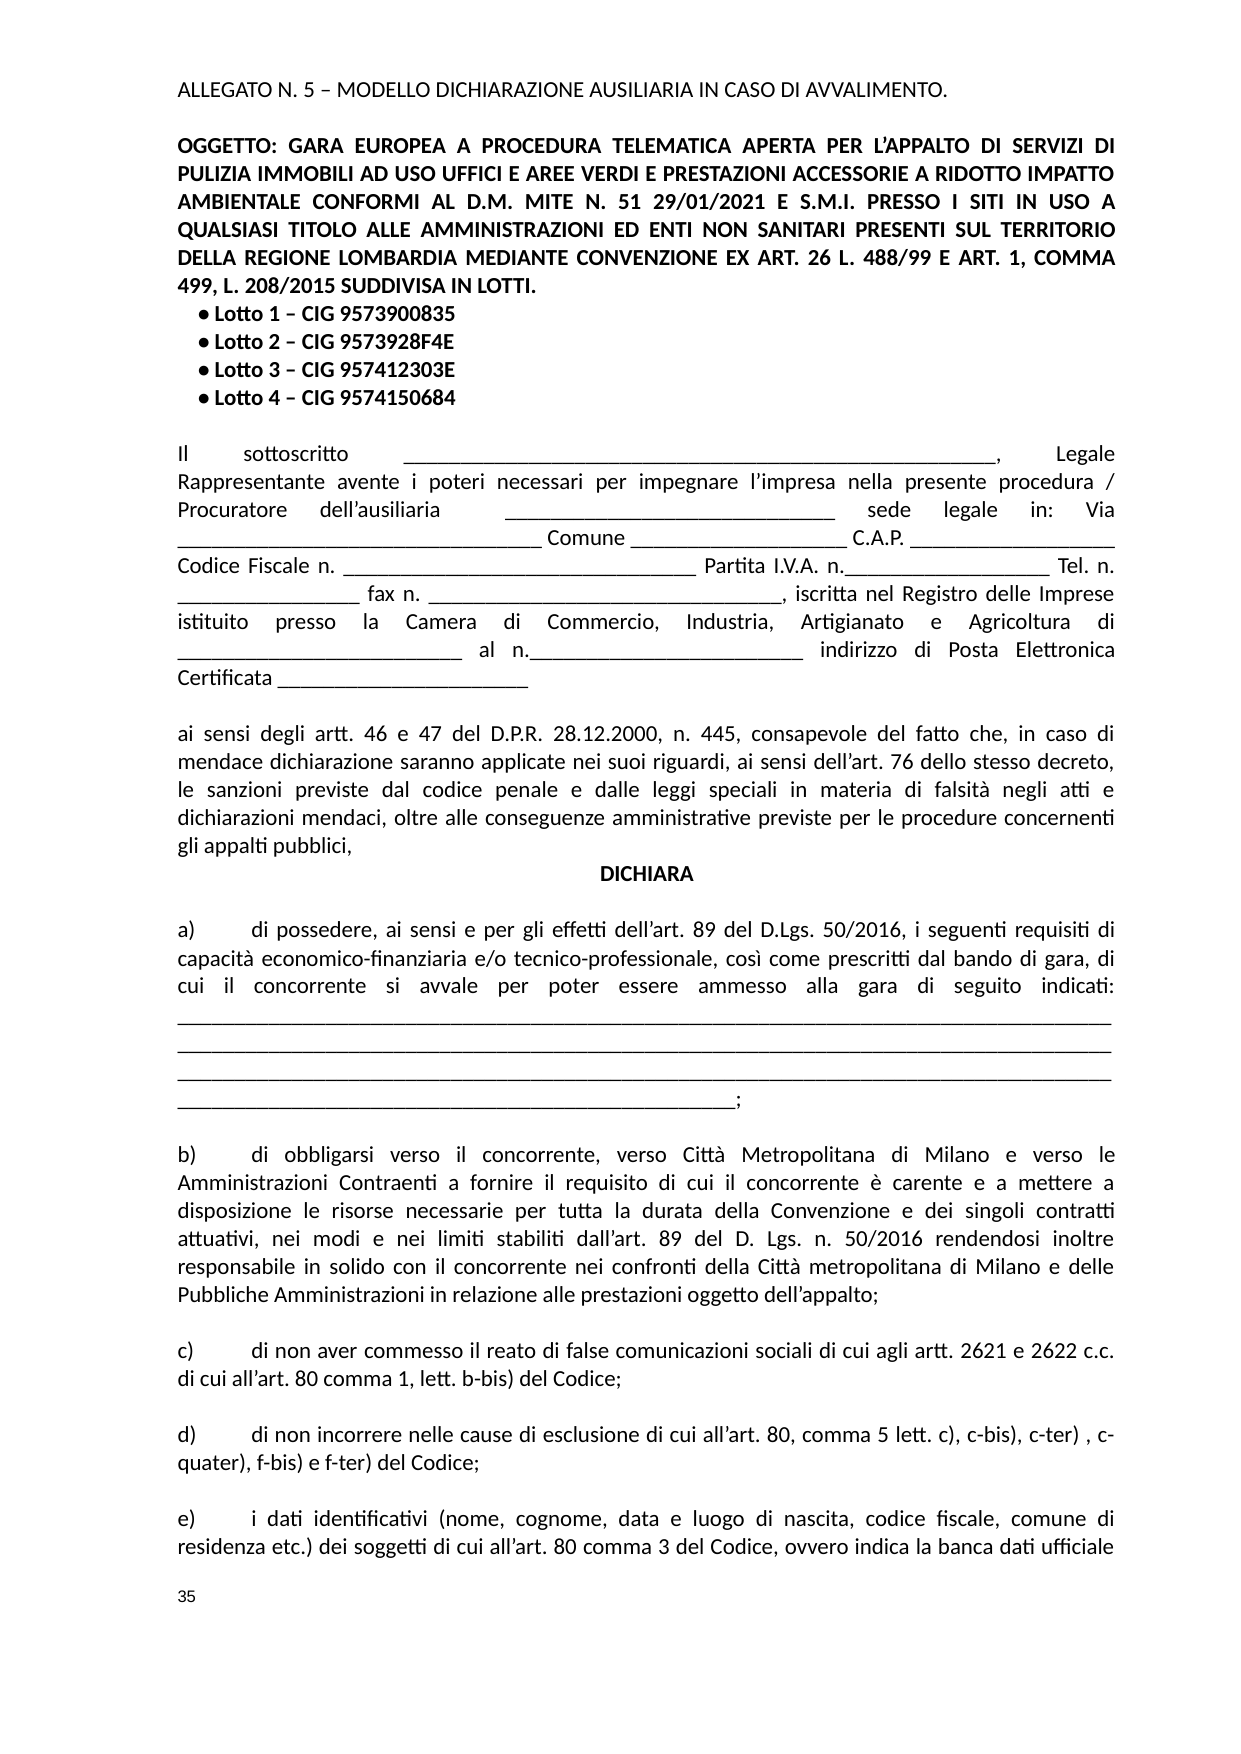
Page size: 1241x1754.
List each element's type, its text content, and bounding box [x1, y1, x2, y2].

text c) di non aver commesso il reato di false comunicazioni sociali di cui agli artt. 2621 e 2622 c.c. di cui all’art. 80 comma 1, lett. b-bis) del Codice; [177, 1336, 1116, 1392]
text ai sensi degli artt. 46 e 47 del D.P.R. 28.12.2000, n. 445, consapevole del fatto che, in caso di mendace dichiarazione saranno applicate nei suoi riguardi, ai sensi dell’art. 76 dello stesso decreto, le sanzioni previste dal codice penale e dalle leggi speciali in materia di falsità negli atti e dichiarazioni mendaci, oltre alle conseguenze amministrative previste per le procedure concernenti gli appalti pubblici, [177, 719, 1116, 859]
text DICHIARA [177, 859, 1116, 888]
text • Lotto 4 – CIG 9574150684 [177, 383, 1116, 411]
text a) di possedere, ai sensi e per gli effetti dell’art. 89 del D.Lgs. 50/2016, i seguenti requisiti di capacità economico-finanziaria e/o tecnico-professionale, così come prescritti dal bando di gara, di cui il concorrente si avvale per poter essere ammesso alla gara di seguito indicati: _______________________________________________________________________________________________________________________________________________________________________________________________________________________________________________________________________________________________________; [177, 916, 1116, 1112]
text • Lotto 1 – CIG 9573900835 [177, 299, 1116, 327]
text d) di non incorrere nelle cause di esclusione di cui all’art. 80, comma 5 lett. c), c-bis), c-ter) , c-quater), f-bis) e f-ter) del Codice; [177, 1420, 1116, 1476]
text • Lotto 3 – CIG 957412303E [177, 355, 1116, 383]
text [177, 1504, 1116, 1560]
text Il sottoscritto ____________________________________________________, Legale Rappresentante avente i poteri necessari per impegnare l’impresa nella presente procedura / Procuratore dell’ausiliaria _____________________________ sede legale in: Via ________________________________ Comune ___________________ C.A.P. __________________ Codice Fiscale n. _______________________________ Partita I.V.A. n.__________________ Tel. n. ________________ fax n. _______________________________, iscritta nel Registro delle Imprese istituito presso la Camera di Commercio, Industria, Artigianato e Agricoltura di _________________________ al n.________________________ indirizzo di Posta Elettronica Certificata ______________________ [177, 439, 1116, 691]
text OGGETTO: GARA EUROPEA A PROCEDURA TELEMATICA APERTA PER L’APPALTO DI SERVIZI DI PULIZIA IMMOBILI AD USO UFFICI E AREE VERDI E PRESTAZIONI ACCESSORIE A RIDOTTO IMPATTO AMBIENTALE CONFORMI AL D.M. MITE N. 51 29/01/2021 E S.M.I. PRESSO I SITI IN USO A QUALSIASI TITOLO ALLE AMMINISTRAZIONI ED ENTI NON SANITARI PRESENTI SUL TERRITORIO DELLA REGIONE LOMBARDIA MEDIANTE CONVENZIONE EX ART. 26 L. 488/99 E ART. 1, COMMA 499, L. 208/2015 SUDDIVISA IN LOTTI. [177, 131, 1116, 299]
text ALLEGATO N. 5 – MODELLO DICHIARAZIONE AUSILIARIA IN CASO DI AVVALIMENTO. [177, 75, 1116, 103]
text • Lotto 2 – CIG 9573928F4E [177, 327, 1116, 355]
text b) di obbligarsi verso il concorrente, verso Città Metropolitana di Milano e verso le Amministrazioni Contraenti a fornire il requisito di cui il concorrente è carente e a mettere a disposizione le risorse necessarie per tutta la durata della Convenzione e dei singoli contratti attuativi, nei modi e nei limiti stabiliti dall’art. 89 del D. Lgs. n. 50/2016 rendendosi inoltre responsabile in solido con il concorrente nei confronti della Città metropolitana di Milano e delle Pubbliche Amministrazioni in relazione alle prestazioni oggetto dell’appalto; [177, 1140, 1116, 1308]
